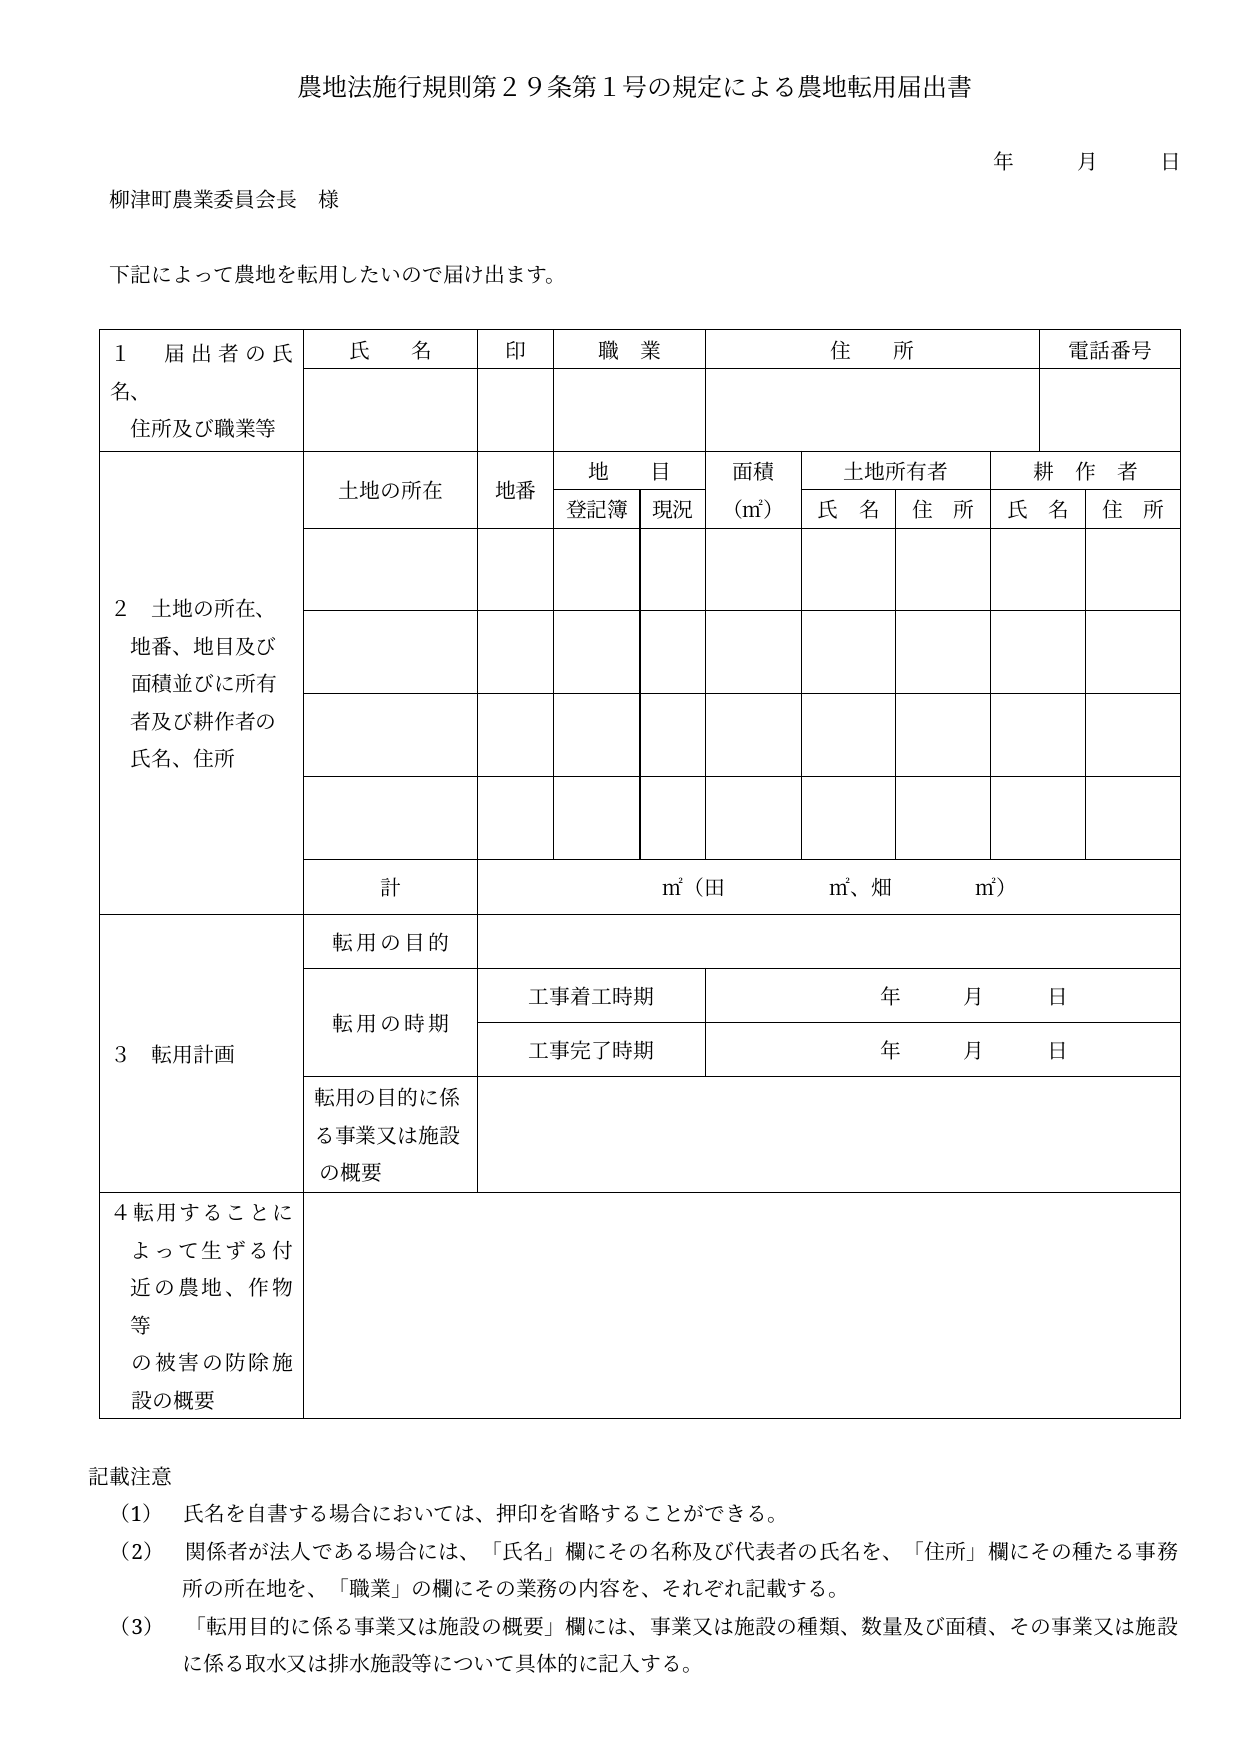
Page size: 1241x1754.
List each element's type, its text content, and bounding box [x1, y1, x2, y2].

table_cell [896, 611, 990, 693]
table_cell [641, 611, 705, 693]
table_cell 工事着工時期 [478, 969, 705, 1022]
table_cell 住 所 [896, 490, 990, 528]
table_cell [554, 694, 639, 776]
table_cell 登記簿 [554, 490, 639, 528]
table_cell ㎡（田 ㎡、畑 ㎡） [478, 860, 1180, 914]
table_cell ３ 転用計画 [100, 915, 303, 1192]
table_cell 転用の目的に係 る事業又は施設 の概要 [304, 1077, 477, 1192]
table_cell [991, 694, 1085, 776]
table_header 住 所 [706, 330, 1039, 368]
table_cell [991, 777, 1085, 858]
table_cell [706, 777, 801, 858]
table_cell [896, 777, 990, 858]
table_cell 年 月 日 [706, 1023, 1180, 1076]
table_cell [478, 529, 553, 610]
table_cell [478, 694, 553, 776]
table_header 印 [478, 330, 553, 368]
table_cell [802, 777, 895, 858]
table_cell [896, 529, 990, 610]
table_cell 転用の時期 [304, 969, 477, 1076]
table_cell [991, 529, 1085, 610]
text （3） 「転用目的に係る事業又は施設の概要」欄には、事業又は施設の種類、数量及び面積、その事業又は施設に係る取水又は排水施設等について具体的に記入する。 [89, 1607, 1181, 1682]
table_cell [641, 694, 705, 776]
text 年 月 日 [89, 142, 1181, 179]
table_cell [802, 529, 895, 610]
table_cell [478, 611, 553, 693]
table_cell [478, 369, 553, 451]
text 農地法施行規則第２９条第１号の規定による農地転用届出書 [89, 67, 1181, 104]
table_cell [1086, 694, 1180, 776]
text 下記によって農地を転用したいので届け出ます。 [89, 254, 1181, 292]
table_cell [304, 529, 477, 610]
table_cell [554, 611, 639, 693]
table_cell [304, 777, 477, 858]
table_header 職 業 [554, 330, 705, 368]
table_cell [706, 611, 801, 693]
table_cell 土地の所在 [304, 452, 477, 528]
table_cell [1086, 611, 1180, 693]
table_cell ４転用することによって生ずる付近の農地、作物等 の被害の防除施設の概要 [100, 1193, 303, 1418]
table_cell 土地所有者 [802, 452, 990, 489]
table_cell 年 月 日 [706, 969, 1180, 1022]
table_cell [304, 1193, 1180, 1418]
table_cell [991, 611, 1085, 693]
table_cell 計 [304, 860, 477, 914]
table_cell [896, 694, 990, 776]
table_cell [1040, 369, 1180, 451]
table_cell ２ 土地の所在、 地番、地目及び 面積並びに所有 者及び耕作者の 氏名、住所 [100, 452, 303, 914]
table_cell 氏 名 [991, 490, 1085, 528]
table_cell [802, 694, 895, 776]
table_cell [304, 369, 477, 451]
table_cell [706, 529, 801, 610]
table_cell [706, 694, 801, 776]
table_cell [1086, 777, 1180, 858]
text 記載注意 [89, 1457, 1181, 1494]
table_cell 現況 [641, 490, 705, 528]
table_cell [802, 611, 895, 693]
table_cell [304, 611, 477, 693]
table_cell [478, 777, 553, 858]
text （2） 関係者が法人である場合には、「氏名」欄にその名称及び代表者の氏名を、「住所」欄にその種たる事務所の所在地を、「職業」の欄にその業務の内容を、それぞれ記載する。 [89, 1532, 1181, 1607]
table_cell [554, 529, 639, 610]
table_cell 住 所 [1086, 490, 1180, 528]
table_cell [706, 369, 1039, 451]
table_cell [554, 777, 639, 858]
table_cell 耕 作 者 [991, 452, 1180, 489]
table_cell 工事完了時期 [478, 1023, 705, 1076]
table_header 電話番号 [1040, 330, 1180, 368]
table_cell [478, 915, 1180, 968]
table_cell [1086, 529, 1180, 610]
table_cell 氏 名 [802, 490, 895, 528]
table_cell [641, 529, 705, 610]
table_cell [478, 1077, 1180, 1192]
table_cell [554, 369, 705, 451]
table_cell [304, 694, 477, 776]
table_cell [641, 777, 705, 858]
table_header １ 届出者の氏名、 住所及び職業等 [100, 330, 303, 451]
table_cell 地番 [478, 452, 553, 528]
table_cell 面積 （㎡） [706, 452, 801, 528]
table_cell 地 目 [554, 452, 705, 489]
table_header 氏 名 [304, 330, 477, 368]
table_cell 転用の目的 [304, 915, 477, 968]
text （1） 氏名を自書する場合においては、押印を省略することができる。 [89, 1494, 1181, 1532]
text 柳津町農業委員会長 様 [89, 179, 1181, 217]
